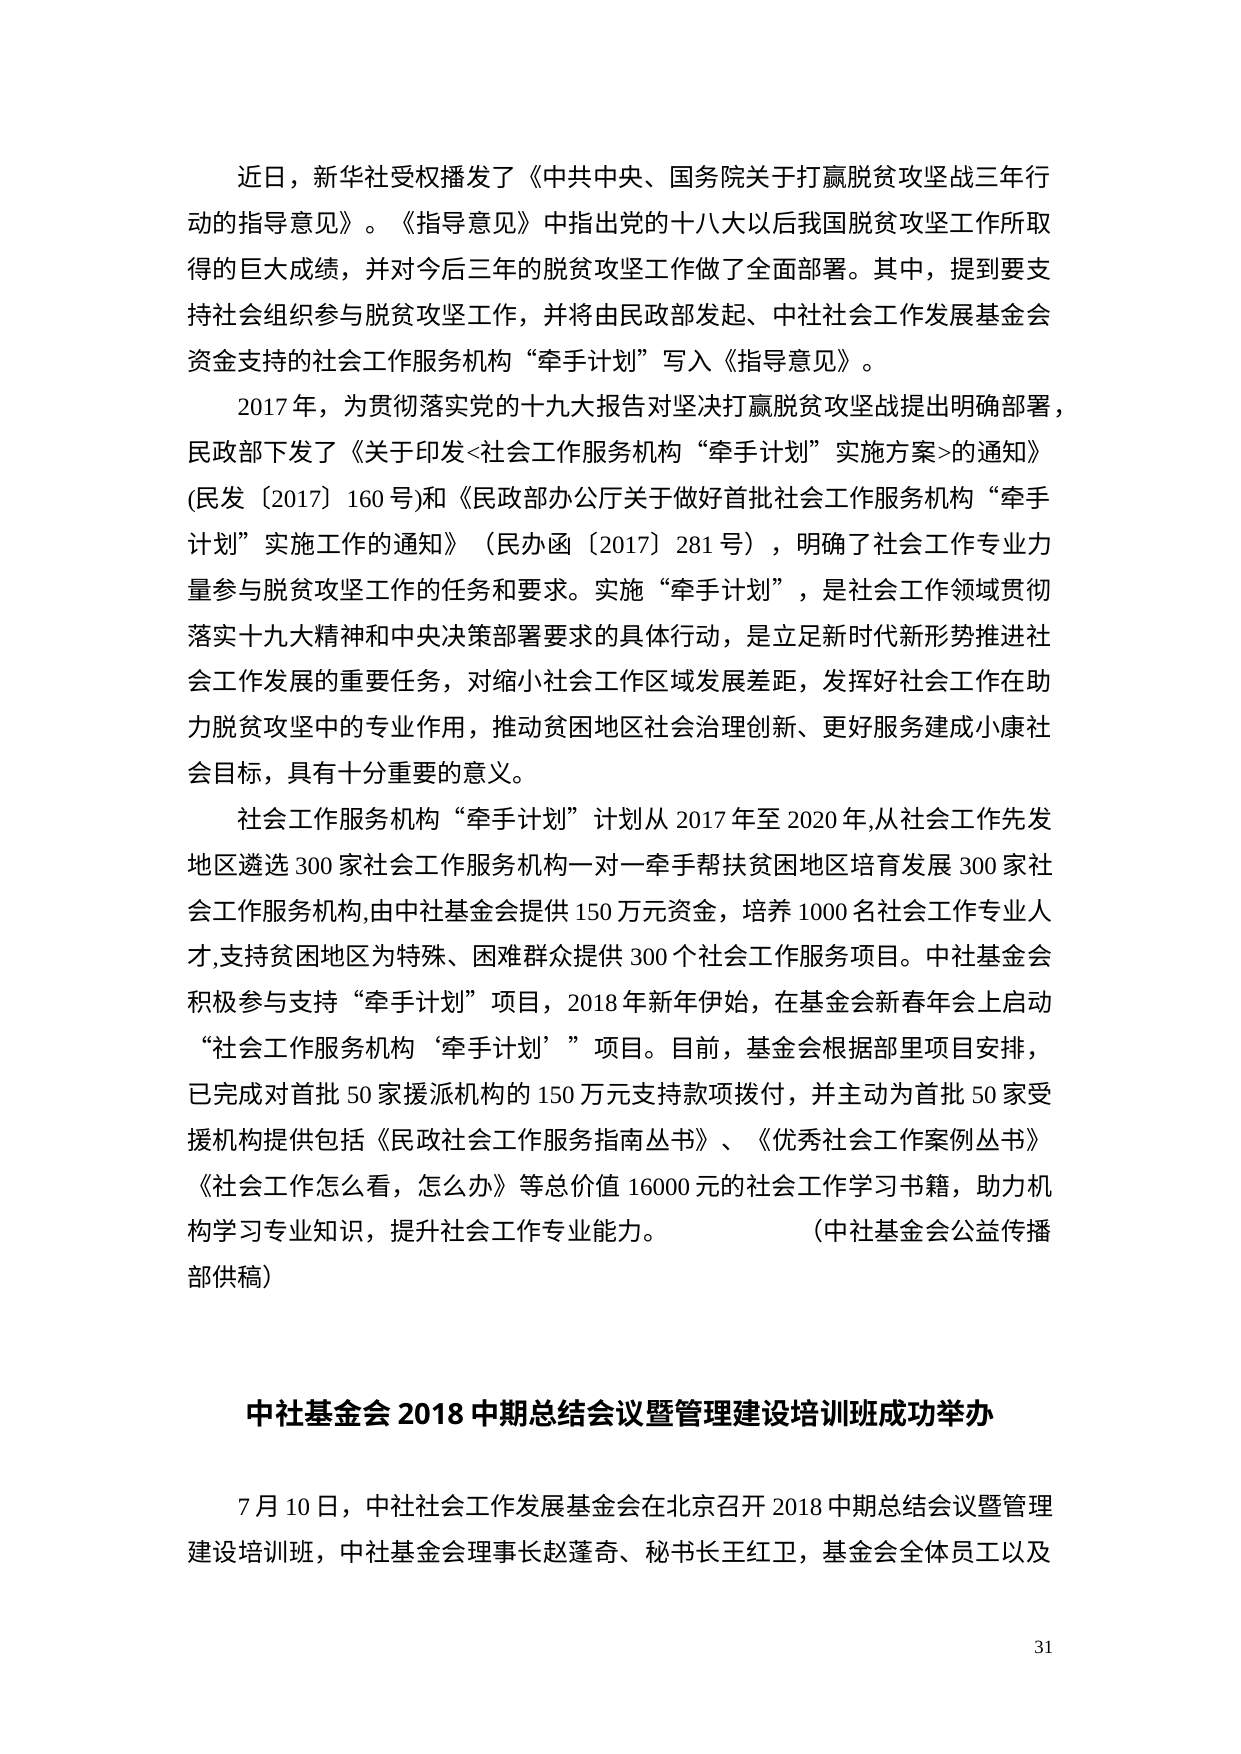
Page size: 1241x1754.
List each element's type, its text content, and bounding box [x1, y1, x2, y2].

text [187, 1479, 1053, 1571]
text 近日，新华社受权播发了《中共中央、国务院关于打赢脱贫攻坚战三年行动的指导意见》。《指导意见》中指出党的十八大以后我国脱贫攻坚工作所取得的巨大成绩，并对今后三年的脱贫攻坚工作做了全面部署。其中，提到要支持社会组织参与脱贫攻坚工作，并将由民政部发起、中社社会工作发展基金会资金支持的社会工作服务机构“牵手计划”写入《指导意见》。 [187, 150, 1053, 379]
text 社会工作服务机构“牵手计划”计划从2017年至2020年,从社会工作先发地区遴选300家社会工作服务机构一对一牵手帮扶贫困地区培育发展300家社会工作服务机构,由中社基金会提供150万元资金，培养1000名社会工作专业人才,支持贫困地区为特殊、困难群众提供300个社会工作服务项目。中社基金会积极参与支持“牵手计划”项目，2018年新年伊始，在基金会新春年会上启动“社会工作服务机构‘牵手计划’”项目。目前，基金会根据部里项目安排，已完成对首批50家援派机构的150万元支持款项拨付，并主动为首批50家受援机构提供包括《民政社会工作服务指南丛书》、《优秀社会工作案例丛书》、《社会工作怎么看，怎么办》等总价值16000元的社会工作学习书籍，助力机构学习专业知识，提升社会工作专业能力。 （中社基金会公益传播部供稿） [187, 792, 1053, 1296]
text 2017年，为贯彻落实党的十九大报告对坚决打赢脱贫攻坚战提出明确部署，民政部下发了《关于印发<社会工作服务机构“牵手计划”实施方案>的通知》(民发〔2017〕160号)和《民政部办公厅关于做好首批社会工作服务机构“牵手计划”实施工作的通知》（民办函〔2017〕281号），明确了社会工作专业力量参与脱贫攻坚工作的任务和要求。实施“牵手计划”，是社会工作领域贯彻落实十九大精神和中央决策部署要求的具体行动，是立足新时代新形势推进社会工作发展的重要任务，对缩小社会工作区域发展差距，发挥好社会工作在助力脱贫攻坚中的专业作用，推动贫困地区社会治理创新、更好服务建成小康社会目标，具有十分重要的意义。 [187, 379, 1053, 792]
text 中社基金会2018中期总结会议暨管理建设培训班成功举办 [187, 1387, 1053, 1433]
